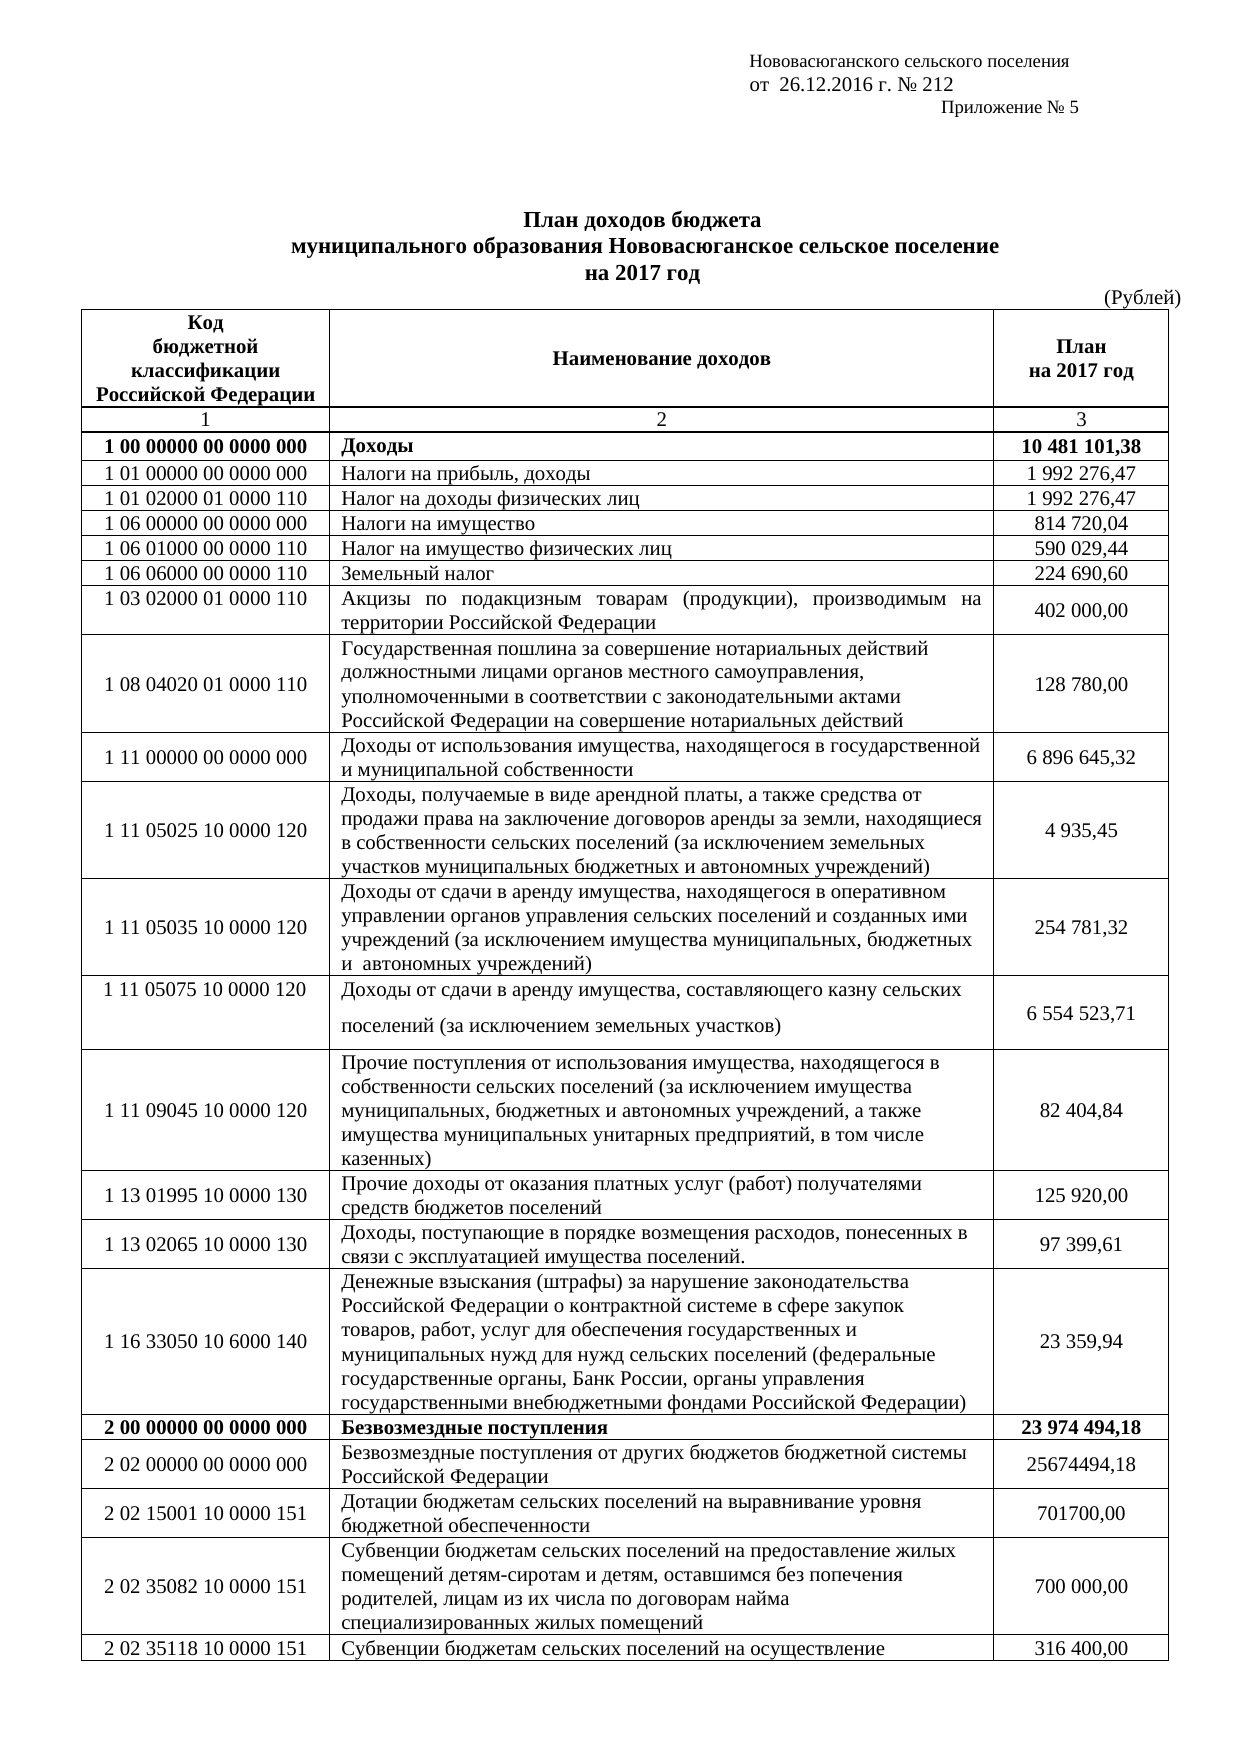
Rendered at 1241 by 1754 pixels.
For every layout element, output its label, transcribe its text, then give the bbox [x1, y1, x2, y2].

table_cell 23 974 494,18 [994, 1415, 1168, 1439]
table_cell Налог на доходы физических лиц [330, 486, 993, 510]
title Приложение № 5 [103, 96, 1181, 117]
table_cell 1 06 00000 00 0000 000 [82, 511, 329, 535]
table_cell 316 400,00 [994, 1635, 1168, 1659]
table_cell Доходы, поступающие в порядке возмещения расходов, понесенных в связи с эксплуатацией имущества поселений. [330, 1220, 993, 1268]
table_cell Доходы от сдачи в аренду имущества, составляющего казну сельских поселений (за исключением земельных участков) [330, 976, 993, 1048]
table_cell 128 780,00 [994, 635, 1168, 732]
table_cell 700 000,00 [994, 1538, 1168, 1634]
table_cell 1 00 00000 00 0000 000 [82, 433, 329, 460]
table_cell Налоги на имущество [330, 511, 993, 535]
table_cell Прочие поступления от использования имущества, находящегося в собственности сельских поселений (за исключением имущества муниципальных, бюджетных и автономных учреждений, а также имущества муниципальных унитарных предприятий, в том числе казенных) [330, 1050, 993, 1170]
table_cell 2 02 15001 10 0000 151 [82, 1489, 329, 1537]
table_cell 1 03 02000 01 0000 110 [82, 586, 329, 634]
table_cell Безвозмездные поступления [330, 1415, 993, 1439]
table_cell 814 720,04 [994, 511, 1168, 535]
table_cell 25674494,18 [994, 1440, 1168, 1488]
table_cell 1 13 02065 10 0000 130 [82, 1220, 329, 1268]
table_cell 97 399,61 [994, 1220, 1168, 1268]
table_cell 125 920,00 [994, 1171, 1168, 1219]
table_cell 1 01 02000 01 0000 110 [82, 486, 329, 510]
table_header Наименование доходов [330, 310, 993, 406]
text (Рублей) [103, 285, 1181, 309]
table_cell 10 481 101,38 [994, 433, 1168, 460]
title от 26.12.2016 г. № 212 [103, 72, 1181, 96]
table_cell Доходы [330, 433, 993, 460]
table_cell Доходы от использования имущества, находящегося в государственной и муниципальной собственности [330, 733, 993, 781]
table_cell Налог на имущество физических лиц [330, 536, 993, 560]
table_cell 1 11 05025 10 0000 120 [82, 782, 329, 878]
table_cell Денежные взыскания (штрафы) за нарушение законодательства Российской Федерации о контрактной системе в сфере закупок товаров, работ, услуг для обеспечения государственных и муниципальных нужд для нужд сельских поселений (федеральные государственные органы, Банк России, органы управления государственными внебюджетными фондами Российской Федерации) [330, 1269, 993, 1414]
table_cell 1 [82, 408, 329, 431]
table_cell Прочие доходы от оказания платных услуг (работ) получателями средств бюджетов поселений [330, 1171, 993, 1219]
table_cell Доходы от сдачи в аренду имущества, находящегося в оперативном управлении органов управления сельских поселений и созданных ими учреждений (за исключением имущества муниципальных, бюджетных и автономных учреждений) [330, 879, 993, 975]
title Нововасюганского сельского поселения [103, 50, 1181, 72]
table_cell Налоги на прибыль, доходы [330, 461, 993, 485]
table_cell 4 935,45 [994, 782, 1168, 878]
table_cell 254 781,32 [994, 879, 1168, 975]
table_cell 1 11 00000 00 0000 000 [82, 733, 329, 781]
table_cell 2 [330, 408, 993, 431]
table_cell Доходы, получаемые в виде арендной платы, а также средства от продажи права на заключение договоров аренды за земли, находящиеся в собственности сельских поселений (за исключением земельных участков муниципальных бюджетных и автономных учреждений) [330, 782, 993, 878]
table_cell 82 404,84 [994, 1050, 1168, 1170]
table_cell 6 554 523,71 [994, 976, 1168, 1048]
table_header План на 2017 год [994, 310, 1168, 406]
table_cell Государственная пошлина за совершение нотариальных действий должностными лицами органов местного самоуправления, уполномоченными в соответствии с законодательными актами Российской Федерации на совершение нотариальных действий [330, 635, 993, 732]
table_cell 1 13 01995 10 0000 130 [82, 1171, 329, 1219]
table_cell Безвозмездные поступления от других бюджетов бюджетной системы Российской Федерации [330, 1440, 993, 1488]
table_cell 3 [994, 408, 1168, 431]
table_cell 1 08 04020 01 0000 110 [82, 635, 329, 732]
table_cell 1 11 05075 10 0000 120 [82, 976, 329, 1048]
table_cell 701700,00 [994, 1489, 1168, 1537]
table_cell 224 690,60 [994, 561, 1168, 585]
table_cell Субвенции бюджетам сельских поселений на предоставление жилых помещений детям-сиротам и детям, оставшимся без попечения родителей, лицам из их числа по договорам найма специализированных жилых помещений [330, 1538, 993, 1634]
table_cell Дотации бюджетам сельских поселений на выравнивание уровня бюджетной обеспеченности [330, 1489, 993, 1537]
table_cell 2 02 00000 00 0000 000 [82, 1440, 329, 1488]
table_cell 1 992 276,47 [994, 486, 1168, 510]
table_cell 402 000,00 [994, 586, 1168, 634]
table_cell 1 01 00000 00 0000 000 [82, 461, 329, 485]
table_cell 1 06 06000 00 0000 110 [82, 561, 329, 585]
title План доходов бюджета [103, 206, 1181, 232]
table_cell 1 16 33050 10 6000 140 [82, 1269, 329, 1414]
table_header Код бюджетной классификации Российской Федерации [82, 310, 329, 406]
table_cell 23 359,94 [994, 1269, 1168, 1414]
table_cell 2 00 00000 00 0000 000 [82, 1415, 329, 1439]
table_cell 6 896 645,32 [994, 733, 1168, 781]
table_cell 2 02 35082 10 0000 151 [82, 1538, 329, 1634]
table_cell 1 06 01000 00 0000 110 [82, 536, 329, 560]
table_cell Земельный налог [330, 561, 993, 585]
text на 2017 год [103, 259, 1181, 285]
table_cell 1 11 05035 10 0000 120 [82, 879, 329, 975]
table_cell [330, 1635, 993, 1659]
table_cell 590 029,44 [994, 536, 1168, 560]
table_cell Акцизы по подакцизным товарам (продукции), производимым на территории Российской Федерации [330, 586, 993, 634]
text муниципального образования Нововасюганское сельское поселение [103, 232, 1181, 259]
table_cell 1 11 09045 10 0000 120 [82, 1050, 329, 1170]
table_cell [82, 1635, 329, 1659]
table_cell 1 992 276,47 [994, 461, 1168, 485]
